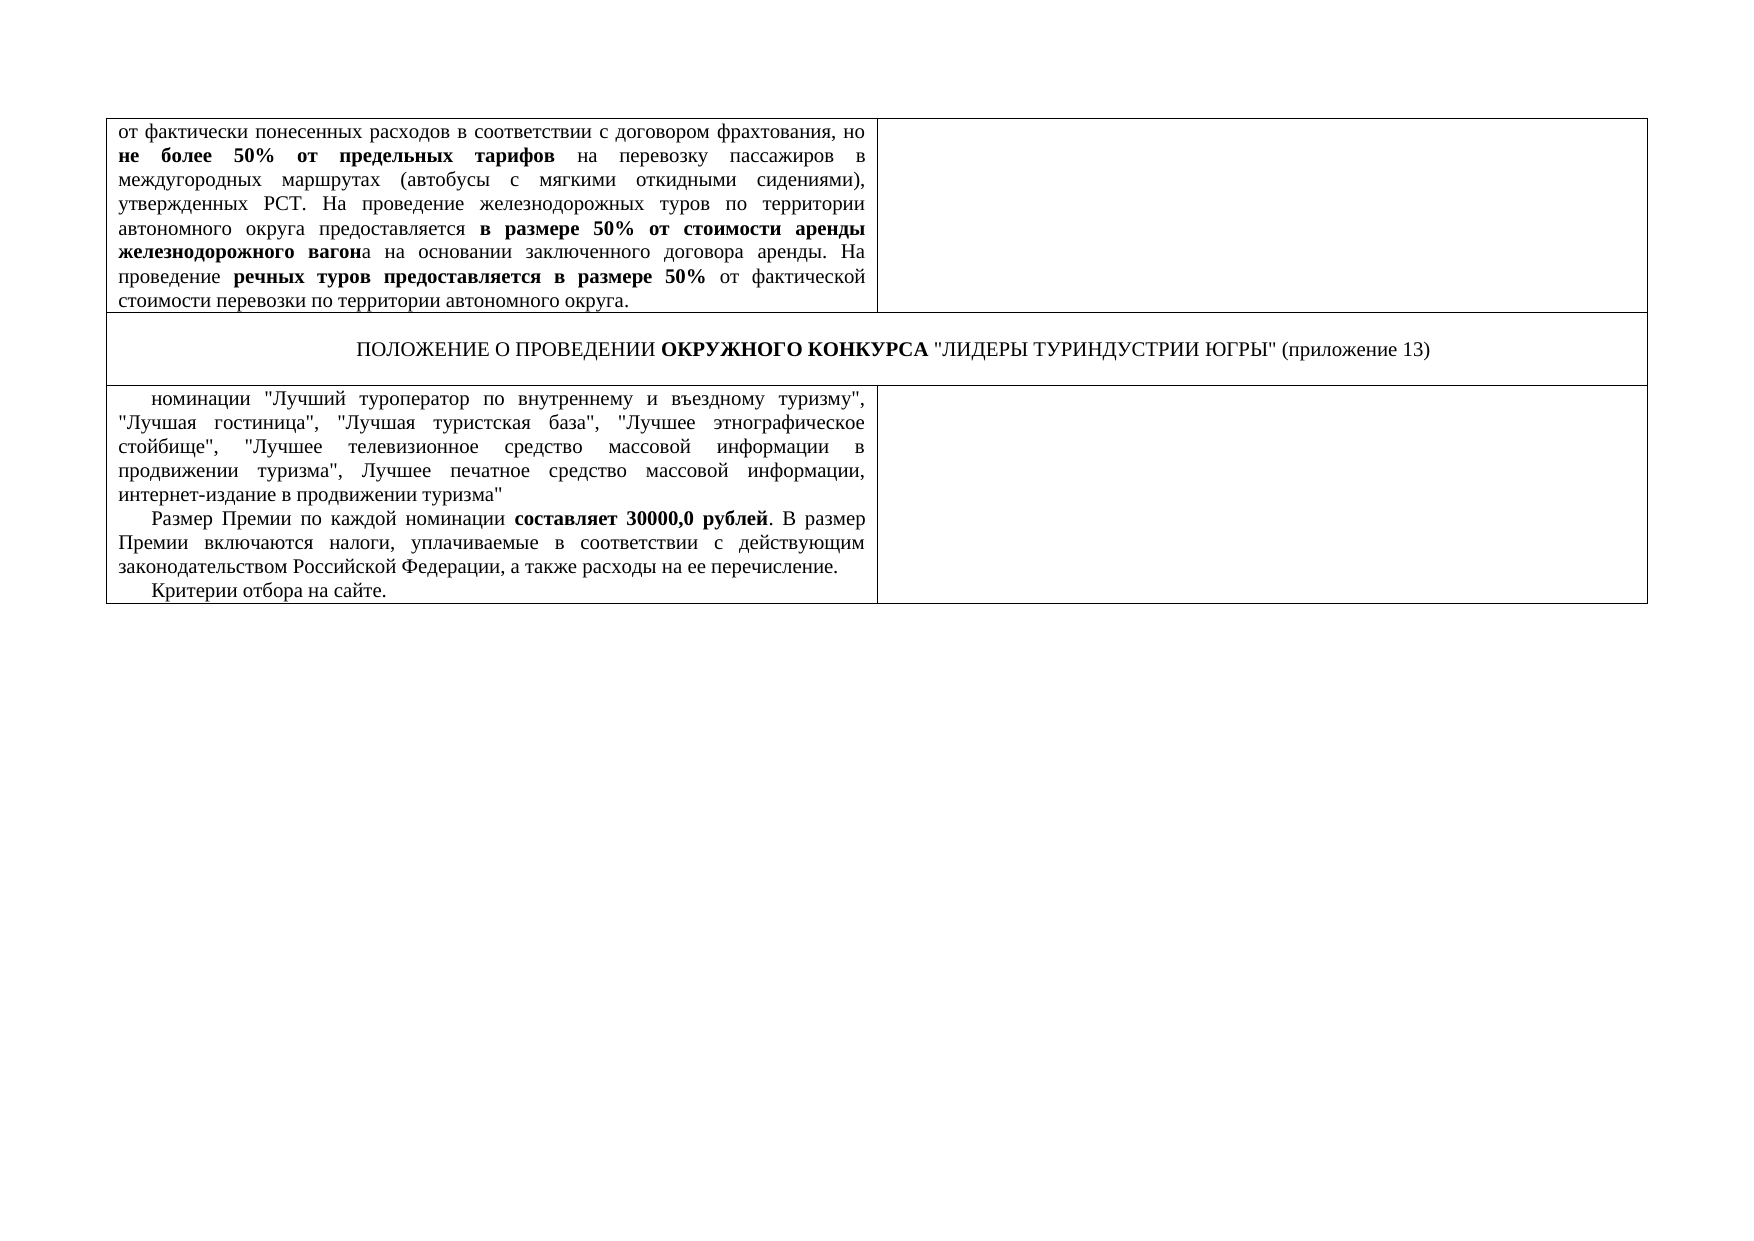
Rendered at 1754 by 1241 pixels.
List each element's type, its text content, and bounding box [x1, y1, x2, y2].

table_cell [107, 119, 877, 312]
table_cell [878, 386, 1647, 602]
table_cell номинации "Лучший туроператор по внутреннему и въездному туризму", "Лучшая гостиница", "Лучшая туристская база", "Лучшее этнографическое стойбище", "Лучшее телевизионное средство массовой информации в продвижении туризма", Лучшее печатное средство массовой информации, интернет-издание в продвижении туризма" Размер Премии по каждой номинации составляет 30000,0 рублей. В размер Премии включаются налоги, уплачиваемые в соответствии с действующим законодательством Российской Федерации, а также расходы на ее перечисление. Критерии отбора на сайте. [107, 386, 877, 602]
table_cell ПОЛОЖЕНИЕ О ПРОВЕДЕНИИ ОКРУЖНОГО КОНКУРСА "ЛИДЕРЫ ТУРИНДУСТРИИ ЮГРЫ" (приложение 13) [107, 313, 1647, 385]
table_cell [878, 119, 1647, 312]
